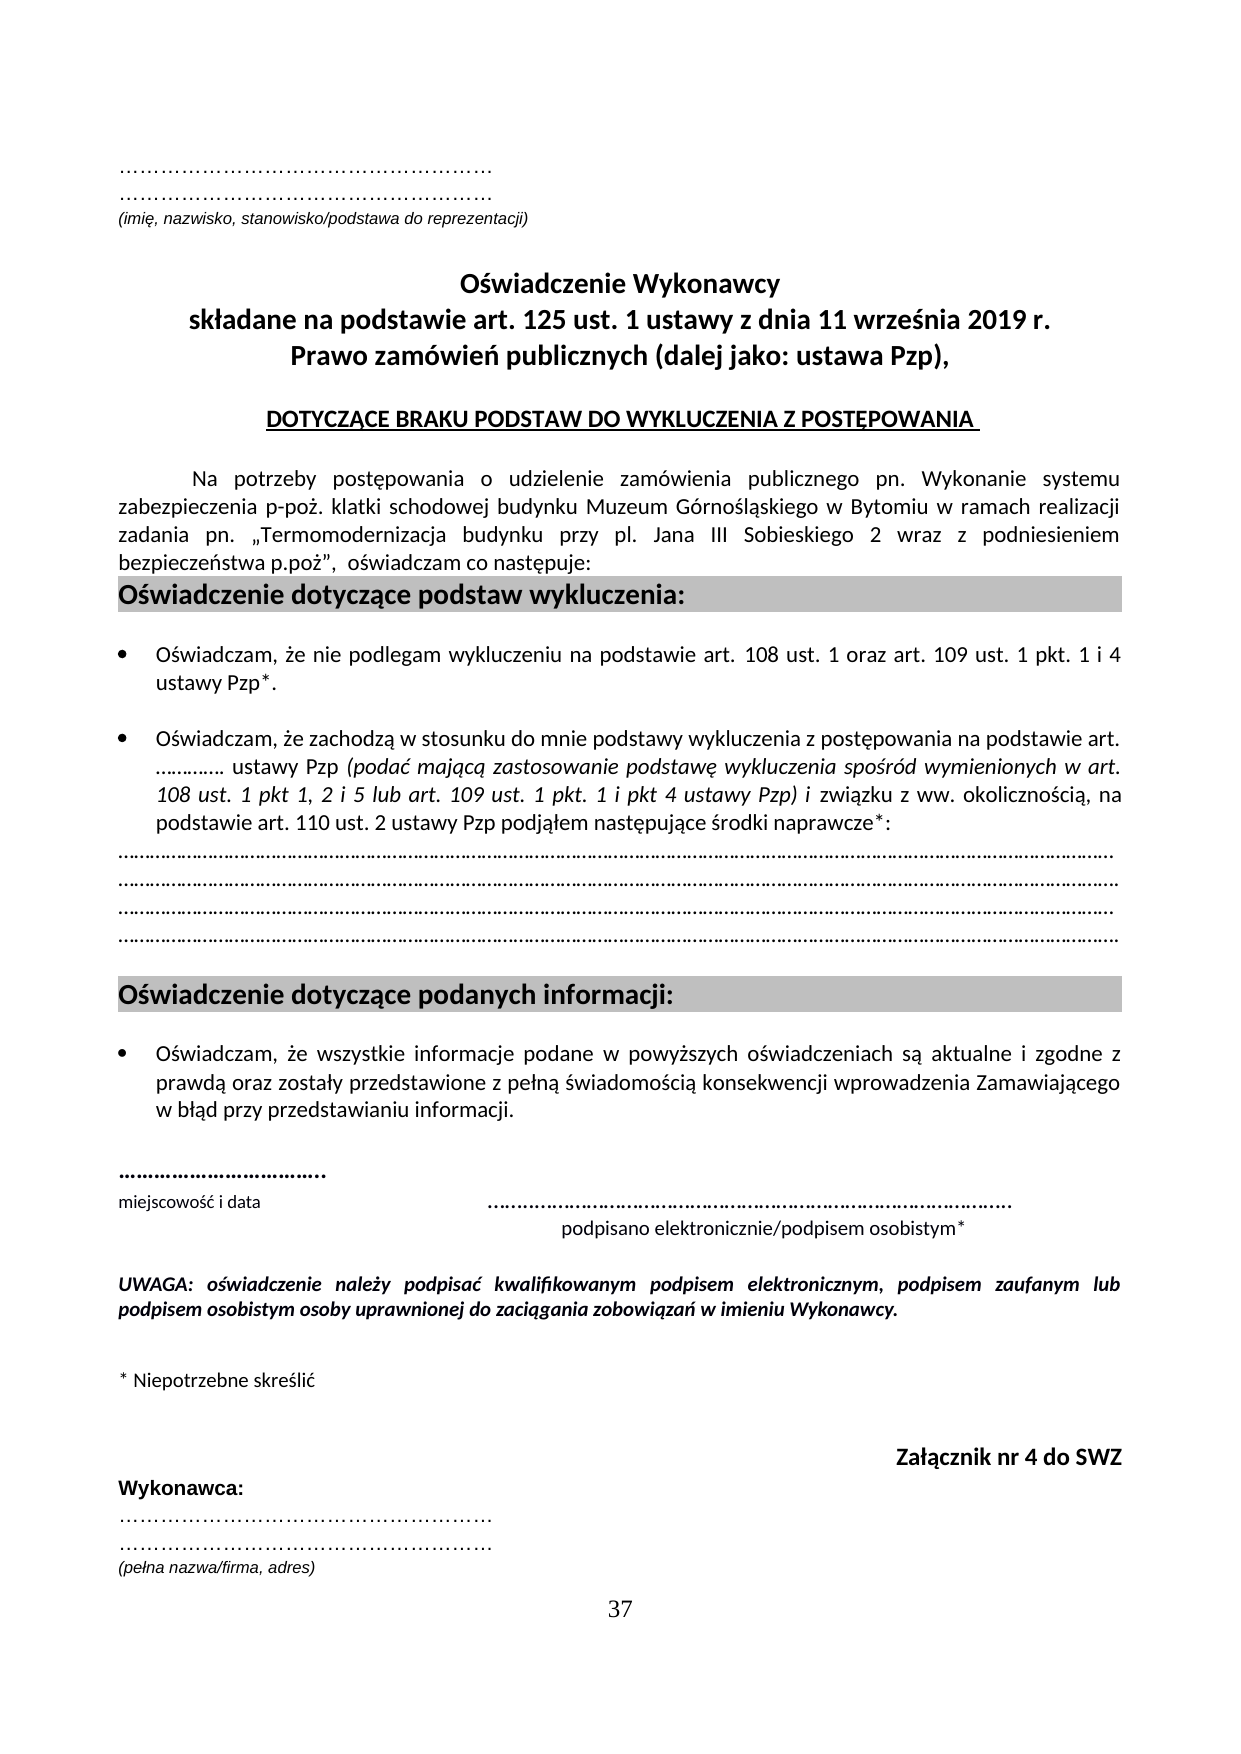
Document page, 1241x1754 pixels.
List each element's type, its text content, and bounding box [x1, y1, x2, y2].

text Prawo zamówień publicznych (dalej jako: ustawa Pzp), [118, 337, 1122, 372]
text Oświadczenie dotyczące podstaw wykluczenia: [118, 576, 1122, 612]
text Oświadczenie Wykonawcy [118, 266, 1122, 301]
text składane na podstawie art. 125 ust. 1 ustawy z dnia 11 września 2019 r. [118, 301, 1122, 337]
text miejscowość i data ……..……………………………………………………………………….. [118, 1185, 1122, 1215]
text Na potrzeby postępowania o udzielenie zamówienia publicznego pn. Wykonanie systemu zabezpieczenia p-poż. klatki schodowej budynku Muzeum Górnośląskiego w Bytomiu w ramach realizacji zadania pn. „Termomodernizacja budynku przy pl. Jana III Sobieskiego 2 wraz z podniesieniem bezpieczeństwa p.poż”, oświadczam co następuje: [118, 464, 1122, 576]
text ……………………………………………………………………………………………… [118, 153, 502, 205]
text ………………………………………………………………………………………………………………………………………………………………………………………………………………………………………………………………………………………………………………………………………………. [118, 836, 1122, 892]
list Oświadczam, że nie podlegam wykluczeniu na podstawie art. 108 ust. 1 oraz art. 109 ust. 1 pkt. 1 i 4 ustawy Pzp*. [118, 640, 1122, 696]
text ……………………………………………………………………………………………… [118, 1503, 502, 1555]
list Oświadczam, że zachodzą w stosunku do mnie podstawy wykluczenia z postępowania na podstawie art. …………. ustawy Pzp (podać mającą zastosowanie podstawę wykluczenia spośród wymienionych w art. 108 ust. 1 pkt 1, 2 i 5 lub art. 109 ust. 1 pkt. 1 i pkt 4 ustawy Pzp) i związku z ww. okolicznością, na podstawie art. 110 ust. 2 ustawy Pzp podjąłem następujące środki naprawcze*: [118, 724, 1122, 836]
text * Niepotrzebne skreślić [118, 1368, 1122, 1393]
text (pełna nazwa/firma, adres) [118, 1558, 502, 1577]
text UWAGA: oświadczenie należy podpisać kwalifikowanym podpisem elektronicznym, podpisem zaufanym lub podpisem osobistym osoby uprawnionej do zaciągania zobowiązań w imieniu Wykonawcy. [118, 1271, 1122, 1322]
text podpisano elektronicznie/podpisem osobistym* [118, 1215, 1122, 1241]
text Oświadczenie dotyczące podanych informacji: [118, 976, 1122, 1012]
text ………………………………………………………………………………………………………………………………………………………………………………………………………………………………………………………………………………………………………………………………………………. [118, 892, 1122, 948]
text Wykonawca: [118, 1476, 1122, 1500]
text …………………………….. [118, 1154, 1122, 1185]
text Załącznik nr 4 do SWZ [118, 1441, 1122, 1471]
list Oświadczam, że wszystkie informacje podane w powyższych oświadczeniach są aktualne i zgodne z prawdą oraz zostały przedstawione z pełną świadomością konsekwencji wprowadzenia Zamawiającego w błąd przy przedstawianiu informacji. [118, 1039, 1122, 1124]
text (imię, nazwisko, stanowisko/podstawa do reprezentacji) [118, 208, 576, 228]
text DOTYCZĄCE BRAKU PODSTAW DO WYKLUCZENIA Z POSTĘPOWANIA [118, 403, 1122, 433]
